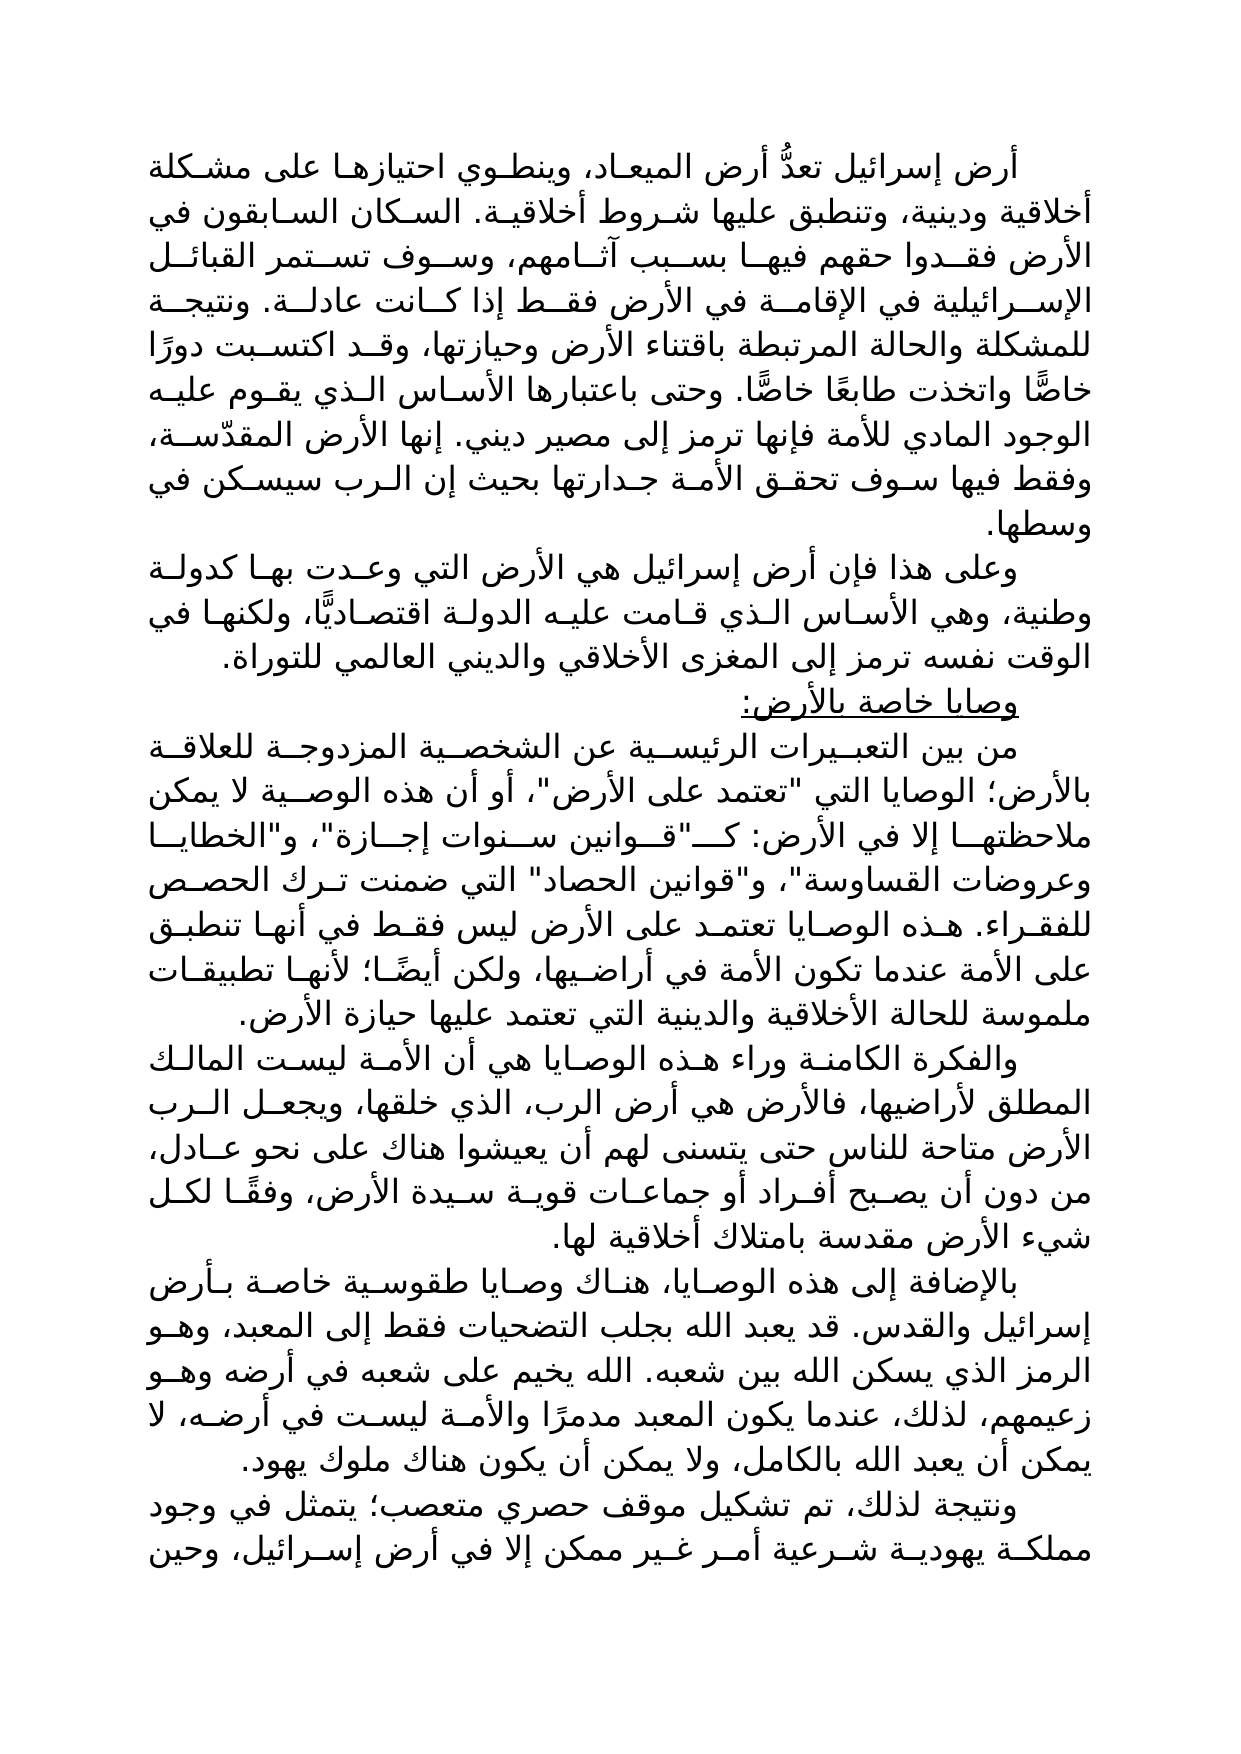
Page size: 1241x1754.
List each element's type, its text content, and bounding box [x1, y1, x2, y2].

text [148, 1485, 1093, 1568]
text وصايا خاصة بالأرض: [148, 683, 1093, 721]
text بالإضافة إلى هذه الوصايا، هناك وصايا طقوسية خاصة بأرض إسرائيل والقدس. قد يعبد الله بجلب التضحيات فقط إلى المعبد، وهو الرمز الذي يسكن الله بين شعبه. الله يخيم على شعبه في أرضه وهو زعيمهم، لذلك، عندما يكون المعبد مدمرًا والأمة ليست في أرضه، لا يمكن أن يعبد الله بالكامل، ولا يمكن أن يكون هناك ملوك يهود. [148, 1262, 1093, 1479]
text وعلى هذا فإن أرض إسرائيل هي الأرض التي وعدت بها كدولة وطنية، وهي الأساس الذي قامت عليه الدولة اقتصاديًّا، ولكنها في الوقت نفسه ترمز إلى المغزى الأخلاقي والديني العالمي للتوراة. [148, 549, 1093, 677]
text والفكرة الكامنة وراء هذه الوصايا هي أن الأمة ليست المالك المطلق لأراضيها، فالأرض هي أرض الرب، الذي خلقها، ويجعل الرب الأرض متاحة للناس حتى يتسنى لهم أن يعيشوا هناك على نحو عادل، من دون أن يصبح أفراد أو جماعات قوية سيدة الأرض، وفقًا لكل شيء الأرض مقدسة بامتلاك أخلاقية لها. [148, 1039, 1093, 1256]
text من بين التعبيرات الرئيسية عن الشخصية المزدوجة للعلاقة بالأرض؛ الوصايا التي "تعتمد على الأرض"، أو أن هذه الوصية لا يمكن ملاحظتها إلا في الأرض: كـ"قوانين سنوات إجازة"، و"الخطايا وعروضات القساوسة"، و"قوانين الحصاد" التي ضمنت ترك الحصص للفقراء. هذه الوصايا تعتمد على الأرض ليس فقط في أنها تنطبق على الأمة عندما تكون الأمة في أراضيها، ولكن أيضًا؛ لأنها تطبيقات ملموسة للحالة الأخلاقية والدينية التي تعتمد عليها حيازة الأرض. [148, 727, 1093, 1033]
text أرض إسرائيل تعدُّ أرض الميعاد، وينطوي احتيازها على مشكلة أخلاقية ودينية، وتنطبق عليها شروط أخلاقية. السكان السابقون في الأرض فقدوا حقهم فيها بسبب آثامهم، وسوف تستمر القبائل الإسرائيلية في الإقامة في الأرض فقط إذا كانت عادلة. ونتيجة للمشكلة والحالة المرتبطة باقتناء الأرض وحيازتها، وقد اكتسبت دورًا خاصًّا واتخذت طابعًا خاصًّا. وحتى باعتبارها الأساس الذي يقوم عليه الوجود المادي للأمة فإنها ترمز إلى مصير ديني. إنها الأرض المقدّسة، وفقط فيها سوف تحقق الأمة جدارتها بحيث إن الرب سيسكن في وسطها. [148, 148, 1093, 543]
